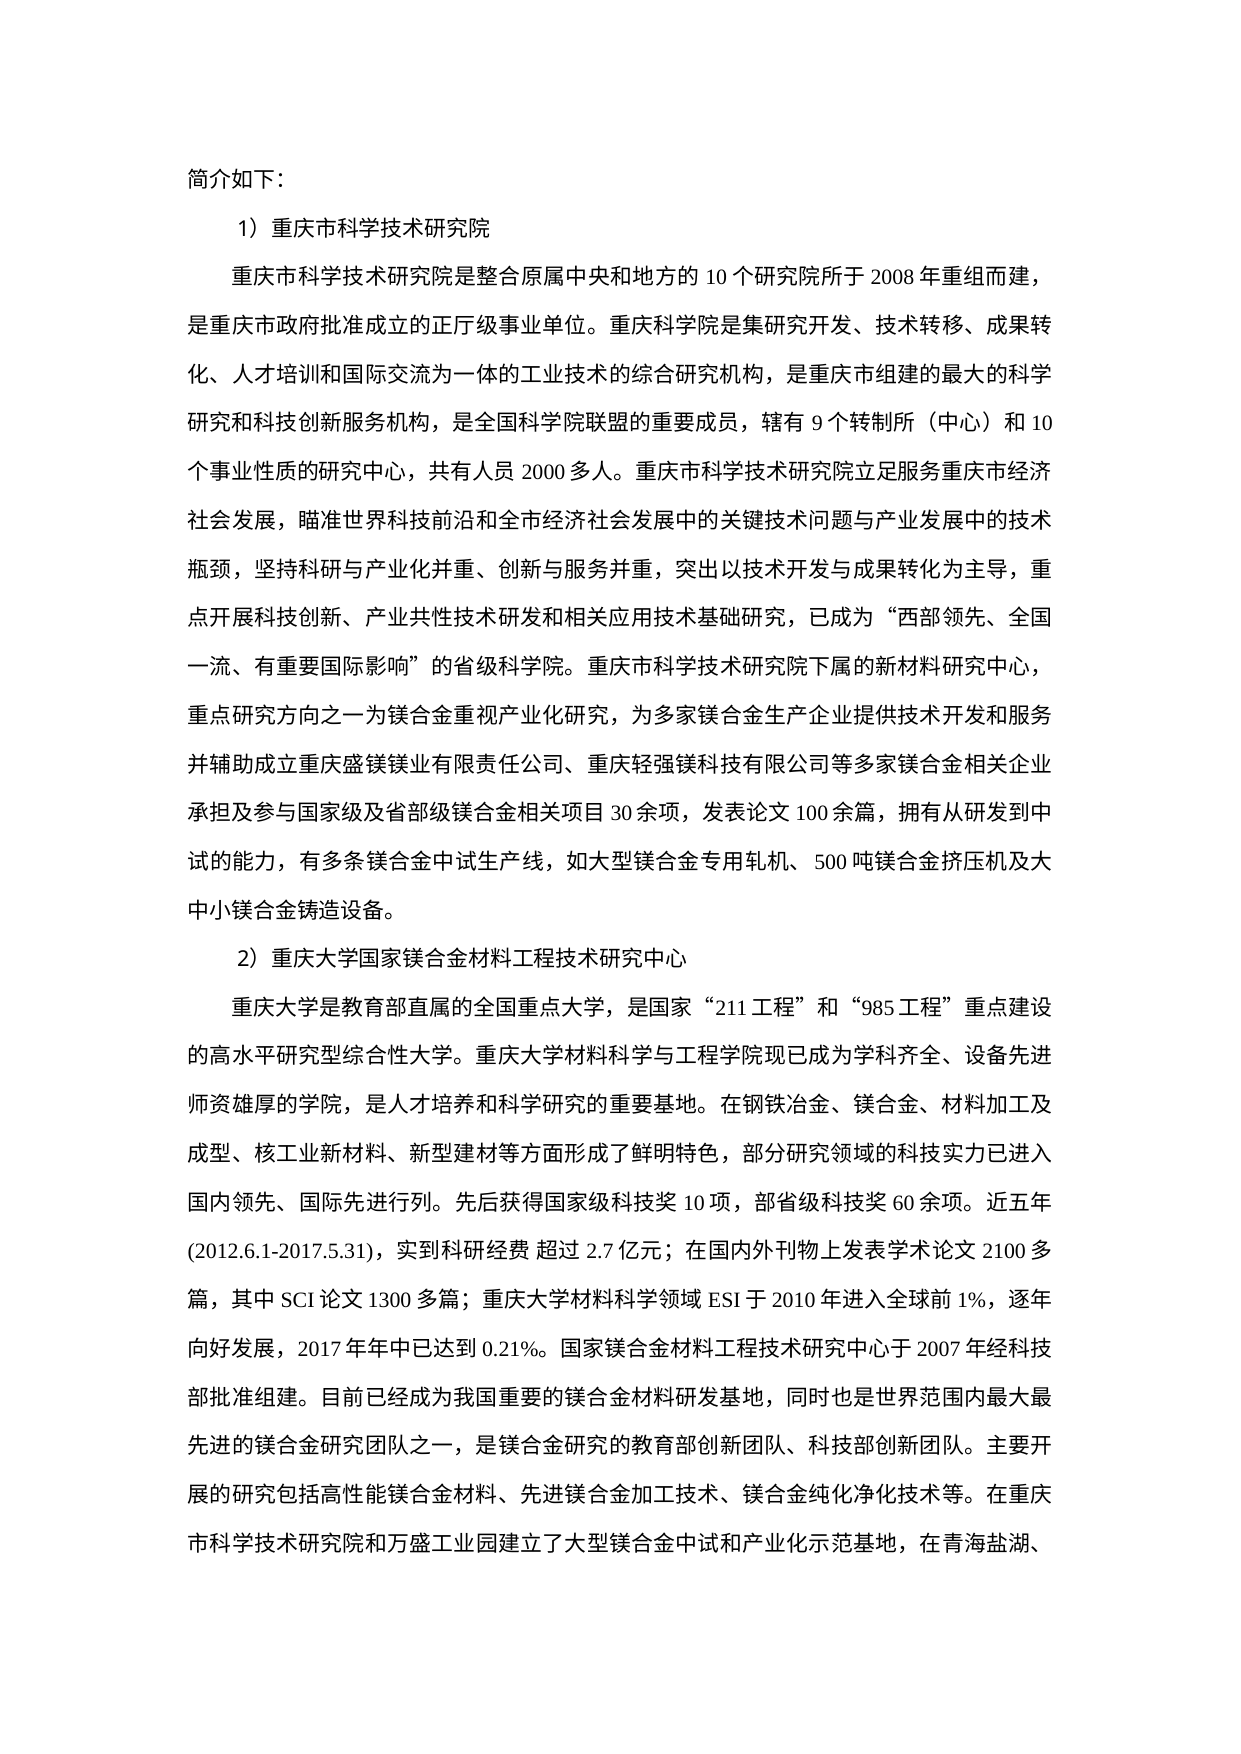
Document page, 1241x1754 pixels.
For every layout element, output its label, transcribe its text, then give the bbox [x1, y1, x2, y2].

text 重庆市科学技术研究院是整合原属中央和地方的10个研究院所于2008年重组而建，是重庆市政府批准成立的正厅级事业单位。重庆科学院是集研究开发、技术转移、成果转化、人才培训和国际交流为一体的工业技术的综合研究机构，是重庆市组建的最大的科学研究和科技创新服务机构，是全国科学院联盟的重要成员，辖有9个转制所（中心）和10个事业性质的研究中心，共有人员2000多人。重庆市科学技术研究院立足服务重庆市经济社会发展，瞄准世界科技前沿和全市经济社会发展中的关键技术问题与产业发展中的技术瓶颈，坚持科研与产业化并重、创新与服务并重，突出以技术开发与成果转化为主导，重点开展科技创新、产业共性技术研发和相关应用技术基础研究，已成为“西部领先、全国一流、有重要国际影响”的省级科学院。重庆市科学技术研究院下属的新材料研究中心，重点研究方向之一为镁合金重视产业化研究，为多家镁合金生产企业提供技术开发和服务，并辅助成立重庆盛镁镁业有限责任公司、重庆轻强镁科技有限公司等多家镁合金相关企业。承担及参与国家级及省部级镁合金相关项目30余项，发表论文100余篇，拥有从研发到中试的能力，有多条镁合金中试生产线，如大型镁合金专用轧机、500吨镁合金挤压机及大中小镁合金铸造设备。 [187, 259, 1053, 925]
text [187, 989, 1053, 1558]
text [187, 162, 1053, 194]
text 2）重庆大学国家镁合金材料工程技术研究中心 [187, 941, 1053, 973]
text 1）重庆市科学技术研究院 [187, 210, 1053, 243]
